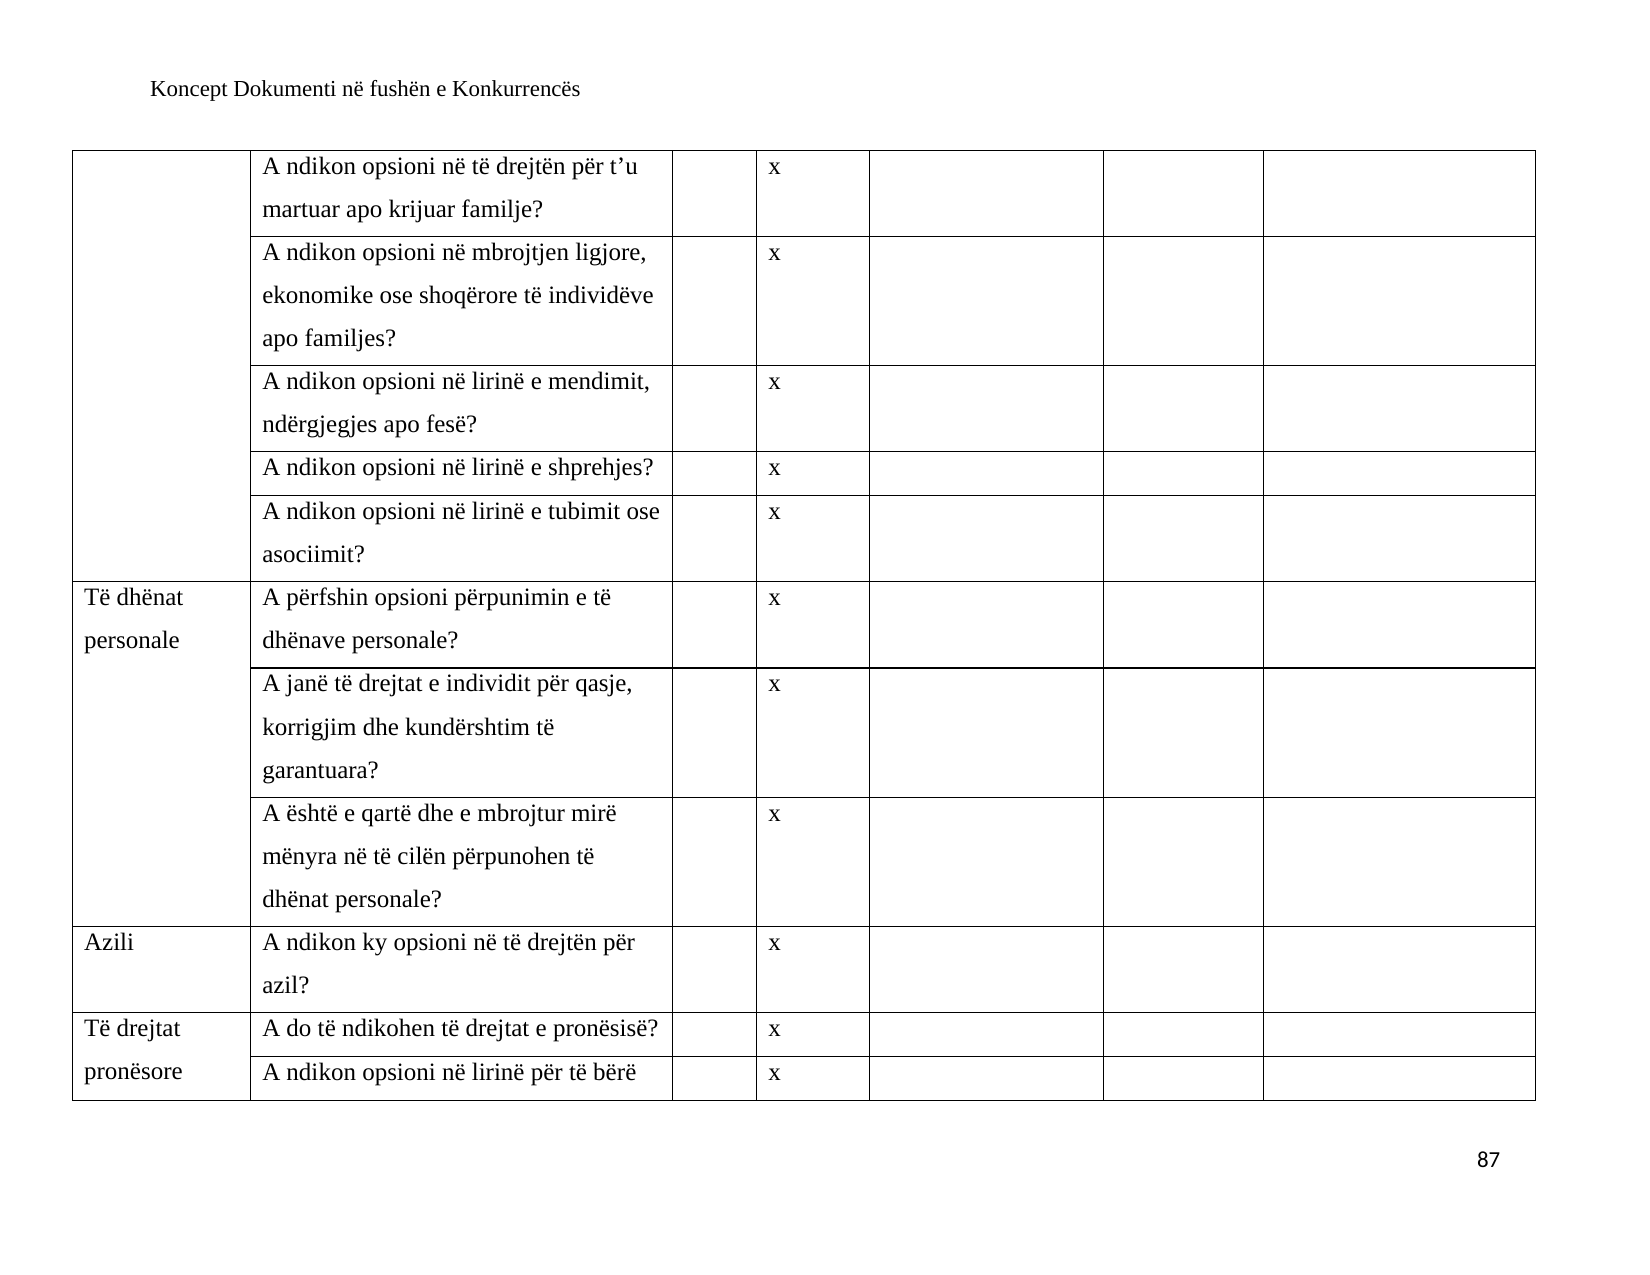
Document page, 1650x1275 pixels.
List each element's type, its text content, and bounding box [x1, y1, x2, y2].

table_cell [1104, 151, 1263, 236]
table_cell [870, 669, 1103, 797]
table_cell [1104, 669, 1263, 797]
table_cell [1104, 927, 1263, 1012]
table_cell [870, 1057, 1103, 1100]
table_cell A ndikon ky opsioni në të drejtën për azil? [251, 927, 672, 1012]
table_cell [1264, 452, 1535, 495]
table_cell [673, 669, 756, 797]
table_cell [673, 798, 756, 926]
table_cell x [757, 237, 869, 365]
table_cell [1264, 1057, 1535, 1100]
table_cell [1104, 1013, 1263, 1056]
table_cell [870, 452, 1103, 495]
table_cell A ndikon opsioni në të drejtën për t’u martuar apo krijuar familje? [251, 151, 672, 236]
table_cell Të dhënat personale [73, 582, 250, 926]
table_cell x [757, 496, 869, 581]
table_cell x [757, 452, 869, 495]
table_cell [1264, 582, 1535, 667]
table_cell [1104, 452, 1263, 495]
table_cell A ndikon opsioni në mbrojtjen ligjore, ekonomike ose shoqërore të individëve apo familjes? [251, 237, 672, 365]
table_cell x [757, 927, 869, 1012]
table_cell [673, 927, 756, 1012]
table_cell [1264, 496, 1535, 581]
table_cell [1264, 669, 1535, 797]
table_cell x [757, 798, 869, 926]
table_cell [1104, 798, 1263, 926]
table_cell [673, 1013, 756, 1056]
table_cell [673, 237, 756, 365]
table_cell [673, 582, 756, 667]
table_cell A janë të drejtat e individit për qasje, korrigjim dhe kundërshtim të garantuara? [251, 669, 672, 797]
table_cell A është e qartë dhe e mbrojtur mirë mënyra në të cilën përpunohen të dhënat personale? [251, 798, 672, 926]
table_cell [673, 151, 756, 236]
table_cell [1104, 1057, 1263, 1100]
table_cell [870, 496, 1103, 581]
table_cell x [757, 1057, 869, 1100]
table_cell [1104, 496, 1263, 581]
table_cell [1104, 366, 1263, 451]
table_cell [1264, 927, 1535, 1012]
table_cell Azili [73, 927, 250, 1012]
table_cell [673, 496, 756, 581]
table_cell Të drejtat pronësore [73, 1013, 250, 1100]
table_cell A do të ndikohen të drejtat e pronësisë? [251, 1013, 672, 1056]
table_cell [1264, 1013, 1535, 1056]
table_cell [870, 237, 1103, 365]
table_cell [870, 927, 1103, 1012]
table_cell [870, 798, 1103, 926]
table_cell x [757, 582, 869, 667]
table_cell x [757, 151, 869, 236]
table_cell A ndikon opsioni në lirinë e mendimit, ndërgjegjes apo fesë? [251, 366, 672, 451]
table_cell [673, 366, 756, 451]
table_cell x [757, 1013, 869, 1056]
table_cell A ndikon opsioni në lirinë e tubimit ose asociimit? [251, 496, 672, 581]
table_cell [1104, 582, 1263, 667]
table_cell [1264, 798, 1535, 926]
table_cell x [757, 669, 869, 797]
table_cell [870, 1013, 1103, 1056]
table_cell [870, 582, 1103, 667]
table_cell [1264, 366, 1535, 451]
table_cell [673, 1057, 756, 1100]
table_cell A përfshin opsioni përpunimin e të dhënave personale? [251, 582, 672, 667]
table_cell [870, 366, 1103, 451]
table_cell [870, 151, 1103, 236]
table_cell x [757, 366, 869, 451]
table_cell [1104, 237, 1263, 365]
table_cell [1264, 237, 1535, 365]
table_cell [1264, 151, 1535, 236]
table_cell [251, 1057, 672, 1100]
table_cell [673, 452, 756, 495]
table_cell A ndikon opsioni në lirinë e shprehjes? [251, 452, 672, 495]
